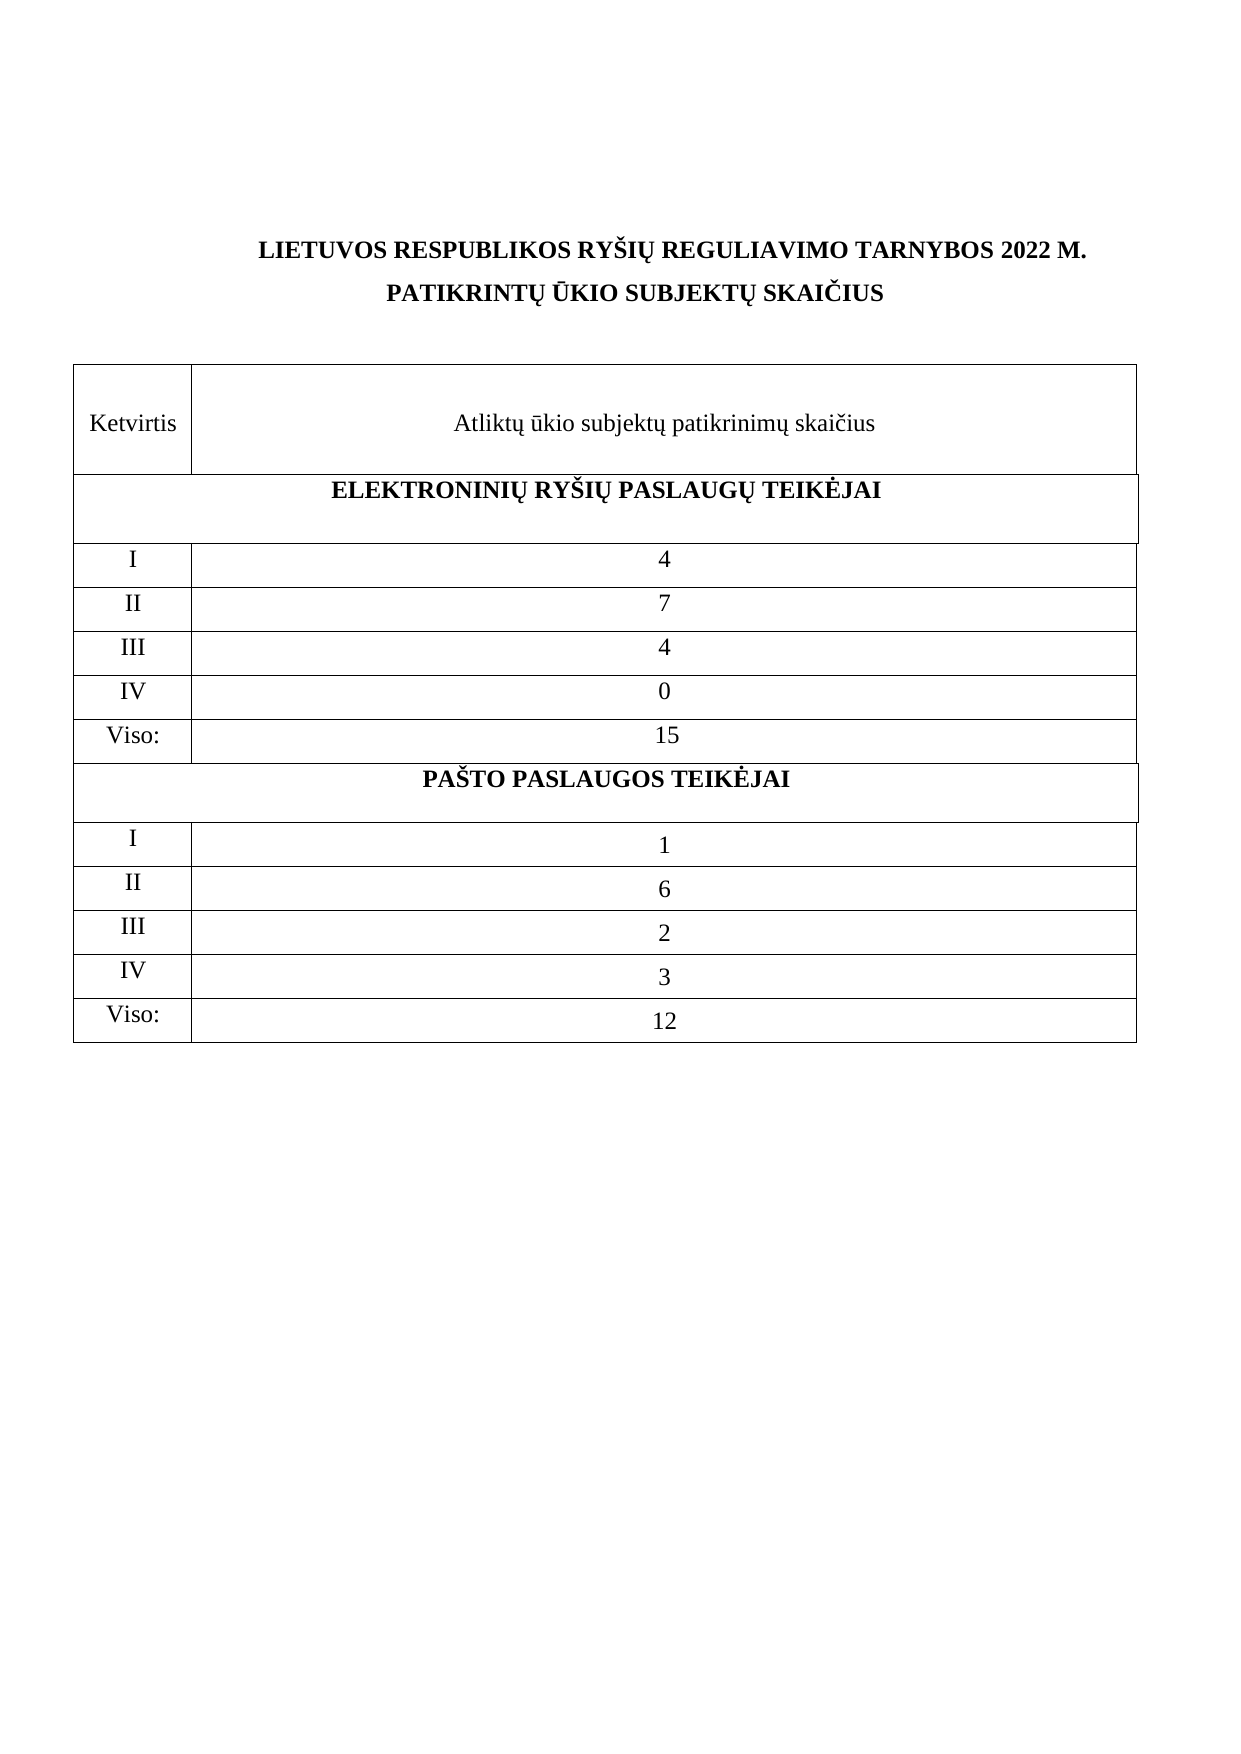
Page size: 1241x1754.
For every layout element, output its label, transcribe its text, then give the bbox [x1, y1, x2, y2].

table_cell I [74, 823, 191, 866]
table_header Atliktų ūkio subjektų patikrinimų skaičius [192, 365, 1136, 474]
table_cell PAŠTO PASLAUGOS TEIKĖJAI [74, 764, 1138, 822]
table_cell I [74, 544, 191, 587]
table_cell 7 [192, 588, 1136, 631]
table_cell 6 [192, 867, 1136, 910]
table_cell III [74, 632, 191, 675]
table_cell 4 [192, 632, 1136, 675]
table_cell Viso: [74, 999, 191, 1042]
table_header Ketvirtis [74, 365, 191, 474]
table_cell IV [74, 955, 191, 998]
table_cell 4 [192, 544, 1136, 587]
table_cell Viso: [74, 720, 191, 763]
table_cell II [74, 588, 191, 631]
table_cell 15 [192, 720, 1136, 763]
table_cell II [74, 867, 191, 910]
table_cell 12 [192, 999, 1136, 1042]
table_cell IV [74, 676, 191, 719]
table_cell III [74, 911, 191, 954]
table_cell 1 [192, 823, 1136, 866]
table_cell ELEKTRONINIŲ RYŠIŲ PASLAUGŲ TEIKĖJAI [74, 475, 1138, 543]
table_cell 0 [192, 676, 1136, 719]
text LIETUVOS RESPUBLIKOS RYŠIŲ REGULIAVIMO TARNYBOS 2022 M. PATIKRINTŲ ŪKIO SUBJEKTŲ SKAIČIUS [118, 235, 1152, 307]
table_cell 3 [192, 955, 1136, 998]
table_cell 2 [192, 911, 1136, 954]
